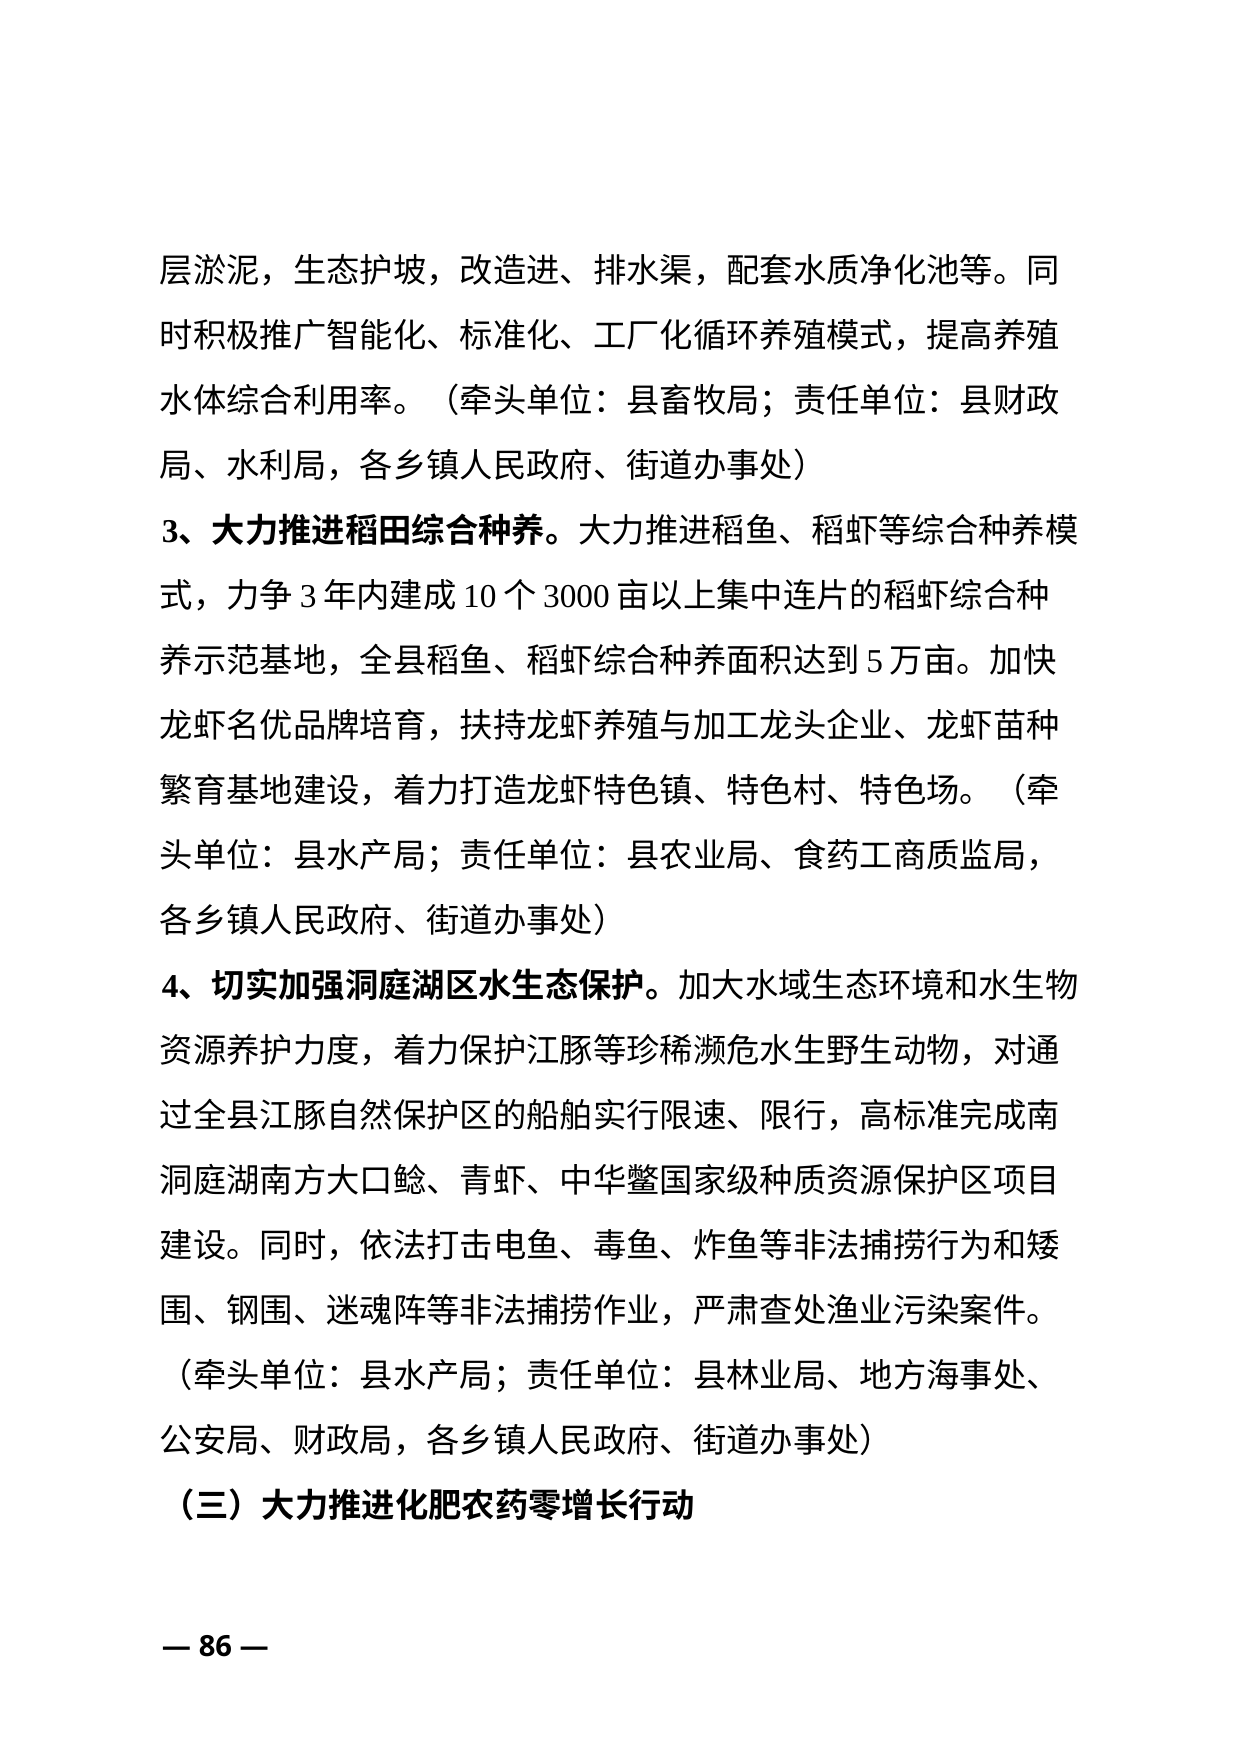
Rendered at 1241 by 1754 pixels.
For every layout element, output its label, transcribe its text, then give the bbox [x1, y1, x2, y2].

text 3、大力推进稻田综合种养。大力推进稻鱼、稻虾等综合种养模式，力争3年内建成10个3000亩以上集中连片的稻虾综合种养示范基地，全县稻鱼、稻虾综合种养面积达到5万亩。加快龙虾名优品牌培育，扶持龙虾养殖与加工龙头企业、龙虾苗种繁育基地建设，着力打造龙虾特色镇、特色村、特色场。（牵头单位：县水产局；责任单位：县农业局、食药工商质监局，各乡镇人民政府、街道办事处） [159, 496, 1081, 951]
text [159, 236, 1081, 496]
text （三）大力推进化肥农药零增长行动 [159, 1471, 1081, 1536]
text 4、切实加强洞庭湖区水生态保护。加大水域生态环境和水生物资源养护力度，着力保护江豚等珍稀濒危水生野生动物，对通过全县江豚自然保护区的船舶实行限速、限行，高标准完成南洞庭湖南方大口鲶、青虾、中华鳖国家级种质资源保护区项目建设。同时，依法打击电鱼、毒鱼、炸鱼等非法捕捞行为和矮围、钢围、迷魂阵等非法捕捞作业，严肃查处渔业污染案件。（牵头单位：县水产局；责任单位：县林业局、地方海事处、公安局、财政局，各乡镇人民政府、街道办事处） [159, 951, 1081, 1471]
